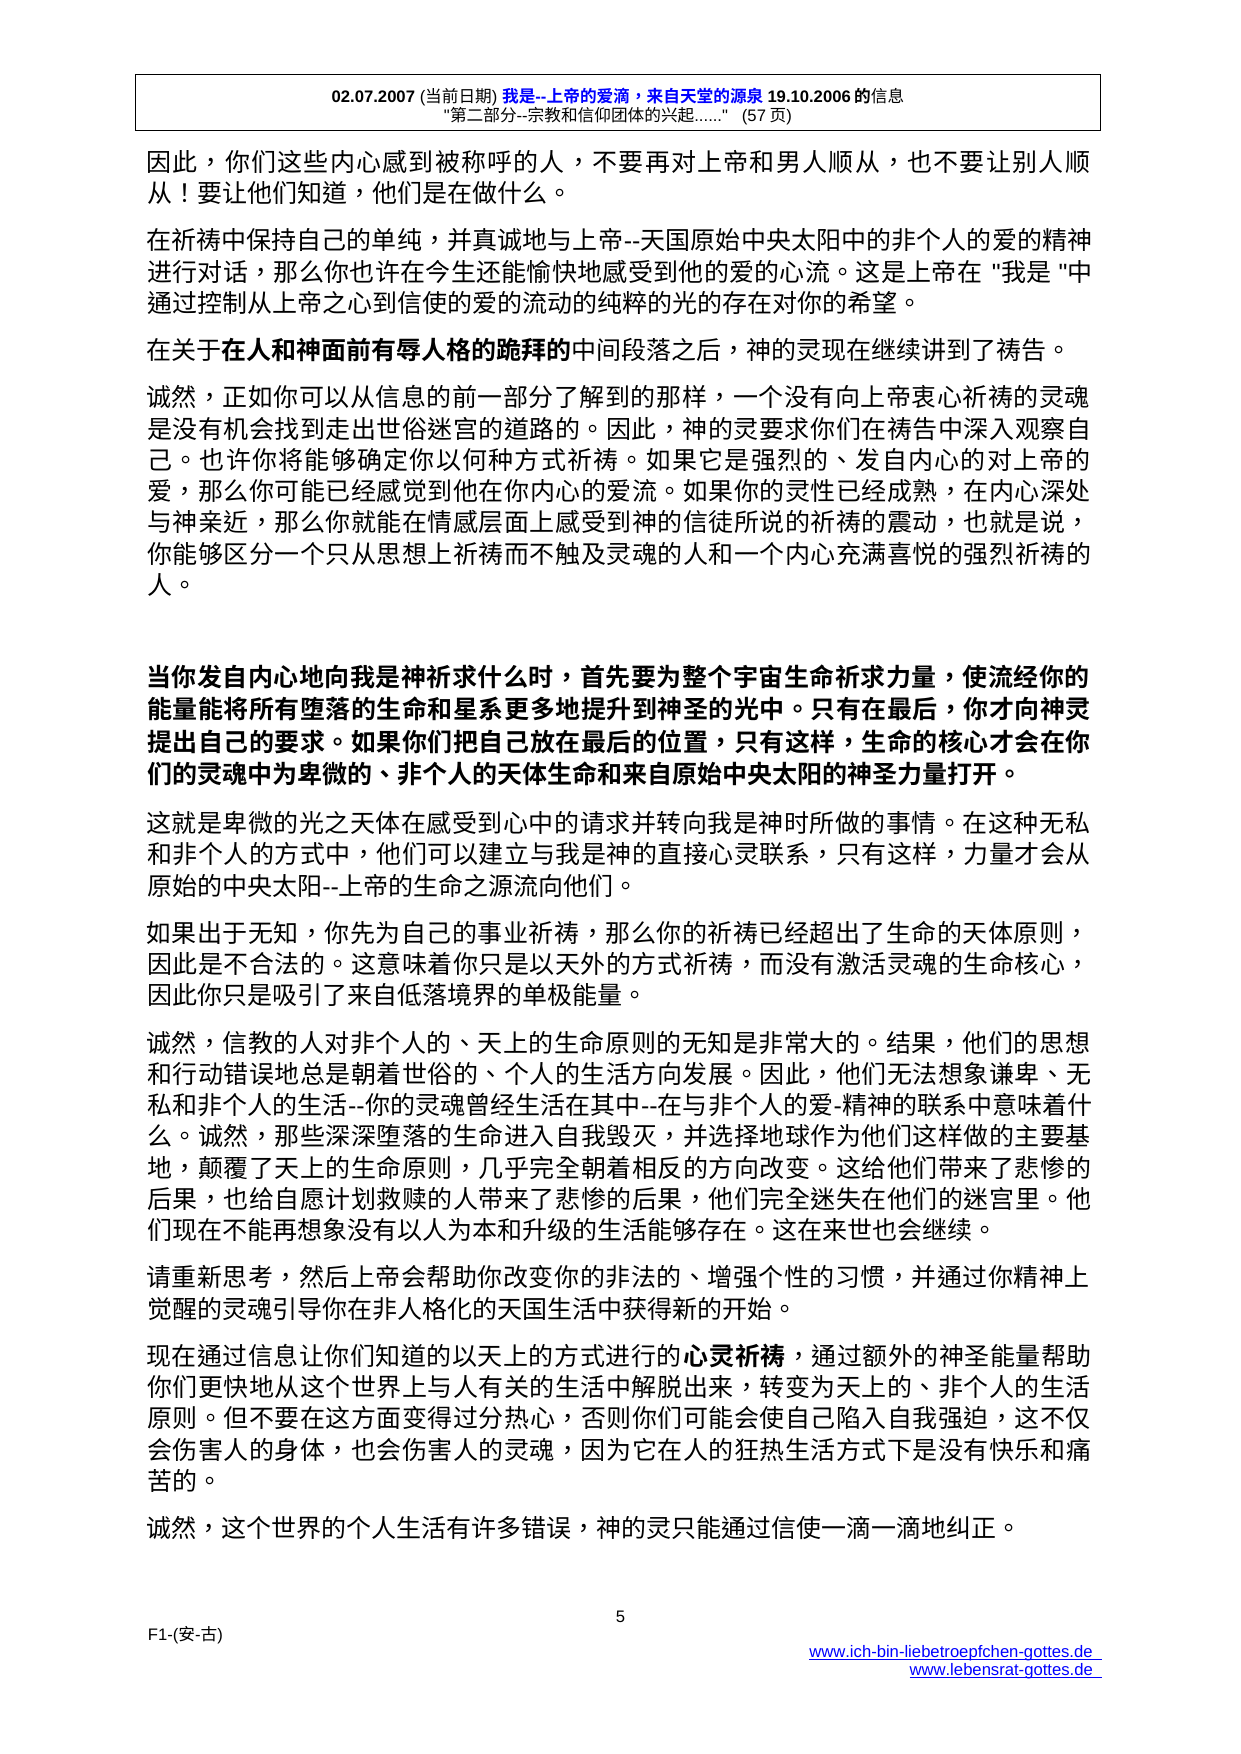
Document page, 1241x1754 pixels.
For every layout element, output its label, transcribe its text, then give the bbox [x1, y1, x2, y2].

text 请重新思考，然后上帝会帮助你改变你的非法的、增强个性的习惯，并通过你精神上觉醒的灵魂引导你在非人格化的天国生活中获得新的开始。 [146, 1263, 1093, 1323]
text 在关于在人和神面前有辱人格的跪拜的中间段落之后，神的灵现在继续讲到了祷告。 [146, 336, 1093, 365]
text 诚然，信教的人对非个人的、天上的生命原则的无知是非常大的。结果，他们的思想和行动错误地总是朝着世俗的、个人的生活方向发展。因此，他们无法想象谦卑、无私和非个人的生活--你的灵魂曾经生活在其中--在与非个人的爱-精神的联系中意味着什么。诚然，那些深深堕落的生命进入自我毁灭，并选择地球作为他们这样做的主要基地，颠覆了天上的生命原则，几乎完全朝着相反的方向改变。这给他们带来了悲惨的后果，也给自愿计划救赎的人带来了悲惨的后果，他们完全迷失在他们的迷宫里。他们现在不能再想象没有以人为本和升级的生活能够存在。这在来世也会继续。 [146, 1029, 1093, 1245]
text 诚然，正如你可以从信息的前一部分了解到的那样，一个没有向上帝衷心祈祷的灵魂是没有机会找到走出世俗迷宫的道路的。因此，神的灵要求你们在祷告中深入观察自己。也许你将能够确定你以何种方式祈祷。如果它是强烈的、发自内心的对上帝的爱，那么你可能已经感觉到他在你内心的爱流。如果你的灵性已经成熟，在内心深处与神亲近，那么你就能在情感层面上感受到神的信徒所说的祈祷的震动，也就是说，你能够区分一个只从思想上祈祷而不触及灵魂的人和一个内心充满喜悦的强烈祈祷的人。 [146, 383, 1093, 600]
text 当你发自内心地向我是神祈求什么时，首先要为整个宇宙生命祈求力量，使流经你的能量能将所有堕落的生命和星系更多地提升到神圣的光中。只有在最后，你才向神灵提出自己的要求。如果你们把自己放在最后的位置，只有这样，生命的核心才会在你们的灵魂中为卑微的、非个人的天体生命和来自原始中央太阳的神圣力量打开。 [146, 663, 1093, 789]
text 现在通过信息让你们知道的以天上的方式进行的心灵祈祷，通过额外的神圣能量帮助你们更快地从这个世界上与人有关的生活中解脱出来，转变为天上的、非个人的生活原则。但不要在这方面变得过分热心，否则你们可能会使自己陷入自我强迫，这不仅会伤害人的身体，也会伤害人的灵魂，因为它在人的狂热生活方式下是没有快乐和痛苦的。 [146, 1342, 1093, 1496]
text 诚然，这个世界的个人生活有许多错误，神的灵只能通过信使一滴一滴地纠正。 [146, 1514, 1093, 1543]
text 在祈祷中保持自己的单纯，并真诚地与上帝--天国原始中央太阳中的非个人的爱的精神进行对话，那么你也许在今生还能愉快地感受到他的爱的心流。这是上帝在 "我是 "中通过控制从上帝之心到信使的爱的流动的纯粹的光的存在对你的希望。 [146, 226, 1093, 318]
text 这就是卑微的光之天体在感受到心中的请求并转向我是神时所做的事情。在这种无私和非个人的方式中，他们可以建立与我是神的直接心灵联系，只有这样，力量才会从原始的中央太阳--上帝的生命之源流向他们。 [146, 809, 1093, 900]
text 因此，你们这些内心感到被称呼的人，不要再对上帝和男人顺从，也不要让别人顺从！要让他们知道，他们是在做什么。 [146, 148, 1093, 208]
text 如果出于无知，你先为自己的事业祈祷，那么你的祈祷已经超出了生命的天体原则，因此是不合法的。这意味着你只是以天外的方式祈祷，而没有激活灵魂的生命核心，因此你只是吸引了来自低落境界的单极能量。 [146, 919, 1093, 1010]
